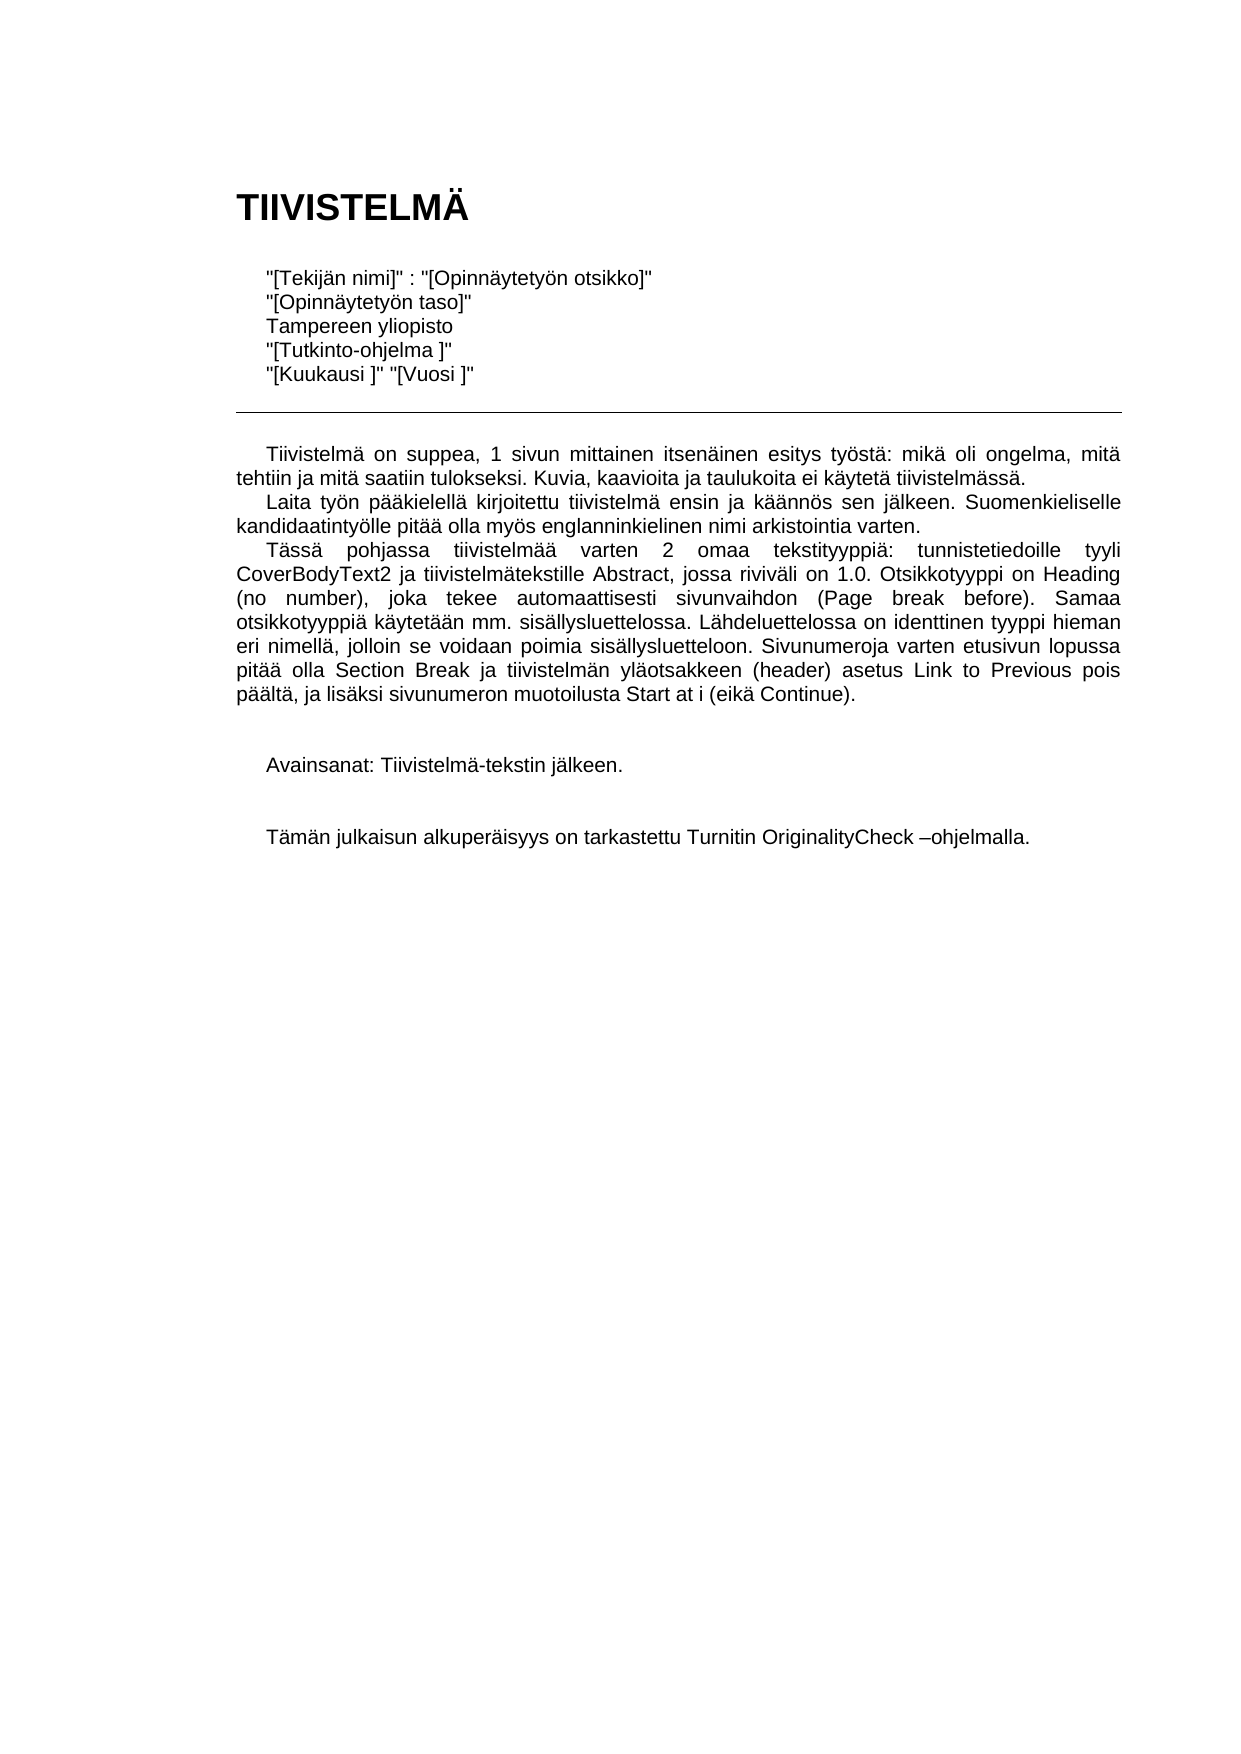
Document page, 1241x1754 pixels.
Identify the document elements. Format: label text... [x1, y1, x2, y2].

text Tämän julkaisun alkuperäisyys on tarkastettu Turnitin OriginalityCheck –ohjelmalla. [236, 825, 1122, 849]
text Tampereen yliopisto [236, 314, 1122, 338]
subtitle TIIVISTELMÄ [236, 185, 1122, 228]
text Avainsanat: Tiivistelmä-tekstin jälkeen. [236, 753, 1122, 777]
text Laita työn pääkielellä kirjoitettu tiivistelmä ensin ja käännös sen jälkeen. Suomenkieliselle kandidaatintyölle pitää olla myös englanninkielinen nimi arkistointia varten. [236, 490, 1122, 538]
text : [236, 266, 1122, 290]
text Tiivistelmä on suppea, 1 sivun mittainen itsenäinen esitys työstä: mikä oli ongelma, mitä tehtiin ja mitä saatiin tulokseksi. Kuvia, kaavioita ja taulukoita ei käytetä tiivistelmässä. [236, 442, 1122, 490]
text Tässä pohjassa tiivistelmää varten 2 omaa tekstityyppiä: tunnistetiedoille tyyli CoverBodyText2 ja tiivistelmätekstille Abstract, jossa riviväli on 1.0. Otsikkotyyppi on Heading (no number), joka tekee automaattisesti sivunvaihdon (Page break before). Samaa otsikkotyyppiä käytetään mm. sisällysluettelossa. Lähdeluettelossa on identtinen tyyppi hieman eri nimellä, jolloin se voidaan poimia sisällysluetteloon. Sivunumeroja varten etusivun lopussa pitää olla Section Break ja tiivistelmän yläotsakkeen (header) asetus Link to Previous pois päältä, ja lisäksi sivunumeron muotoilusta Start at i (eikä Continue). [236, 538, 1122, 705]
